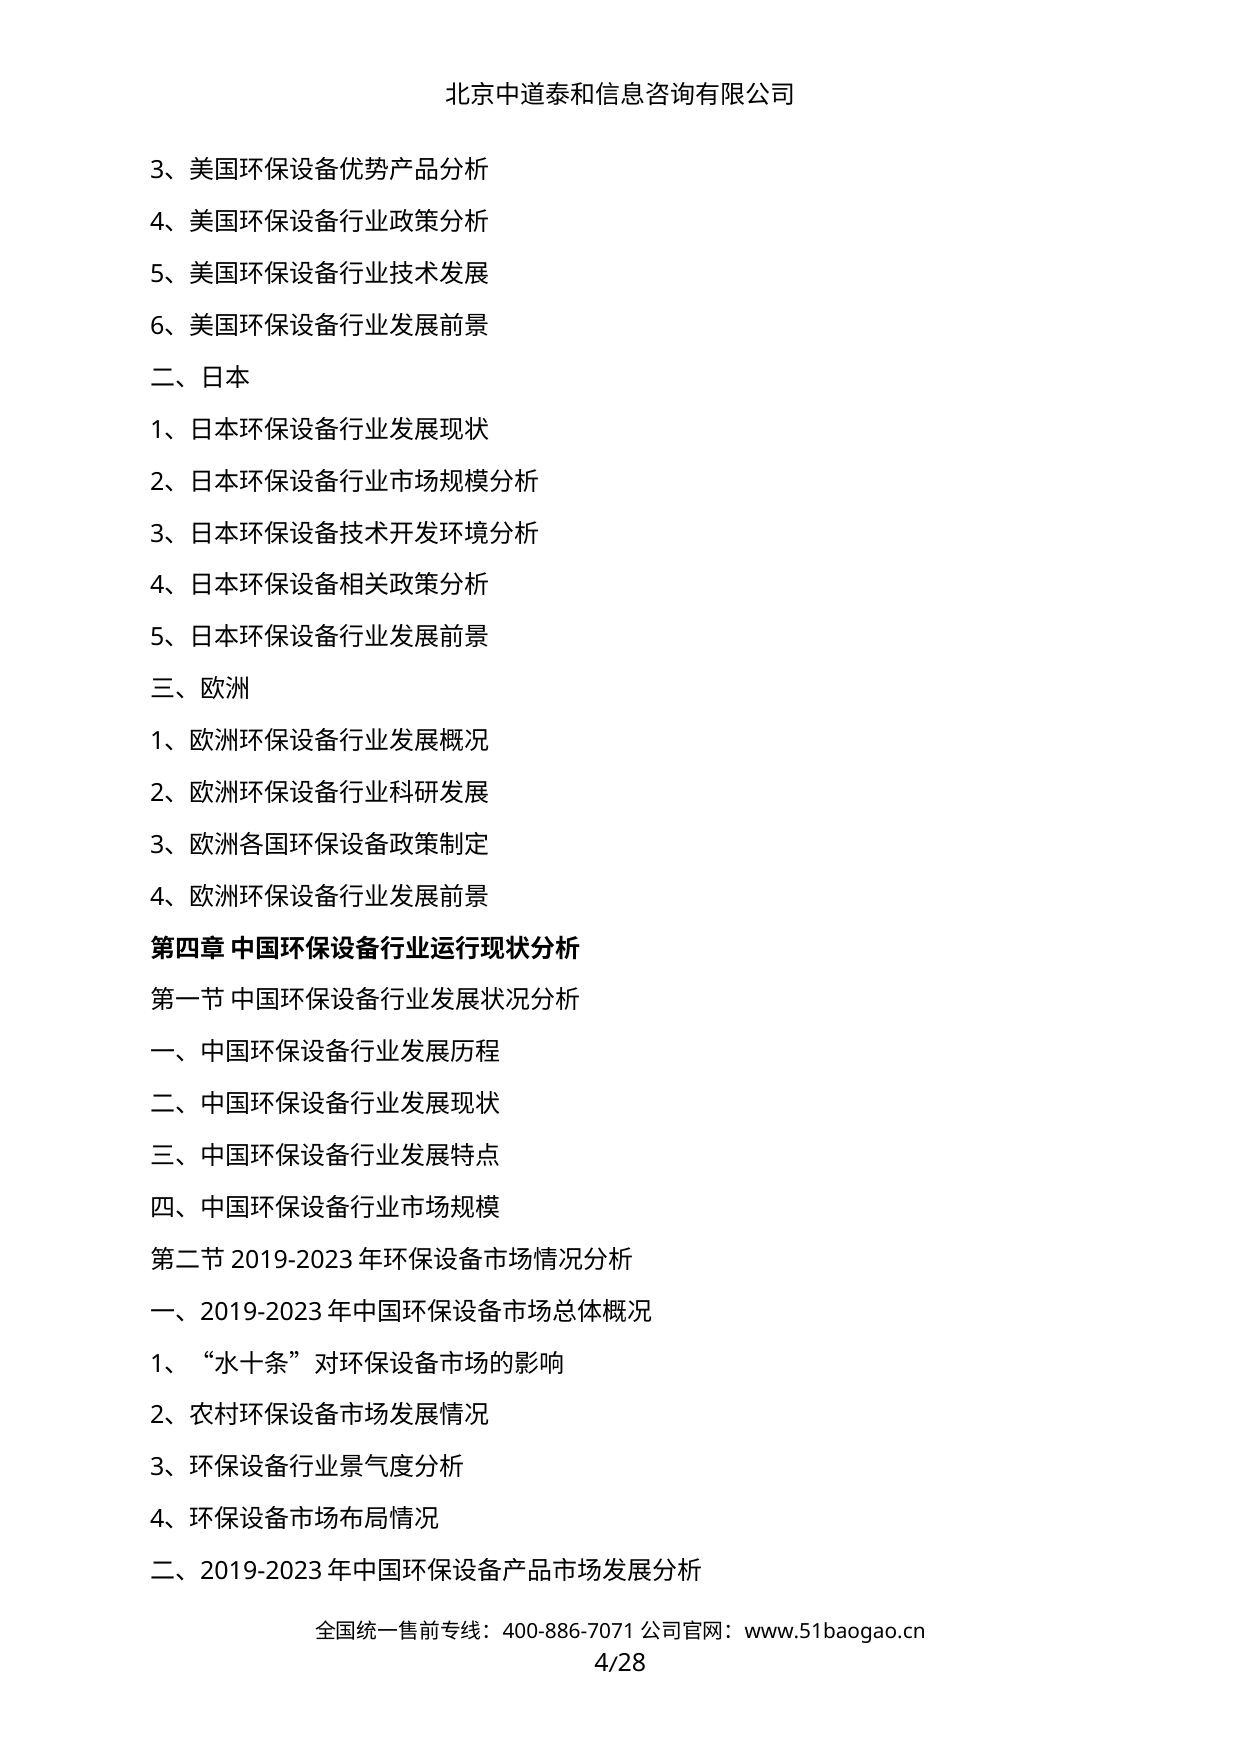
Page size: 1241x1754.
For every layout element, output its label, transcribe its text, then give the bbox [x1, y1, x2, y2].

text 第一节 中国环保设备行业发展状况分析 [150, 980, 1090, 1016]
text 3、环保设备行业景气度分析 [150, 1447, 1090, 1483]
text 1、“水十条”对环保设备市场的影响 [150, 1343, 1090, 1379]
text 1、欧洲环保设备行业发展概况 [150, 721, 1090, 757]
text 4、环保设备市场布局情况 [150, 1499, 1090, 1535]
text 第四章 中国环保设备行业运行现状分析 [150, 928, 1090, 964]
text 3、美国环保设备优势产品分析 [150, 150, 1090, 186]
text 三、中国环保设备行业发展特点 [150, 1136, 1090, 1172]
text 5、美国环保设备行业技术发展 [150, 254, 1090, 290]
text 2、日本环保设备行业市场规模分析 [150, 461, 1090, 497]
text 第二节 2019-2023年环保设备市场情况分析 [150, 1239, 1090, 1276]
text 二、日本 [150, 357, 1090, 394]
text 5、日本环保设备行业发展前景 [150, 617, 1090, 653]
text 一、2019-2023年中国环保设备市场总体概况 [150, 1291, 1090, 1327]
text 1、日本环保设备行业发展现状 [150, 409, 1090, 446]
text 6、美国环保设备行业发展前景 [150, 306, 1090, 342]
text 4、欧洲环保设备行业发展前景 [150, 876, 1090, 912]
text 二、2019-2023年中国环保设备产品市场发展分析 [150, 1551, 1090, 1587]
text 3、欧洲各国环保设备政策制定 [150, 824, 1090, 861]
text 4、美国环保设备行业政策分析 [150, 202, 1090, 238]
text 4、日本环保设备相关政策分析 [150, 565, 1090, 601]
text 二、中国环保设备行业发展现状 [150, 1084, 1090, 1120]
text 四、中国环保设备行业市场规模 [150, 1187, 1090, 1224]
text 三、欧洲 [150, 669, 1090, 705]
text 一、中国环保设备行业发展历程 [150, 1032, 1090, 1068]
text 2、欧洲环保设备行业科研发展 [150, 772, 1090, 809]
text 2、农村环保设备市场发展情况 [150, 1395, 1090, 1431]
text 3、日本环保设备技术开发环境分析 [150, 513, 1090, 549]
